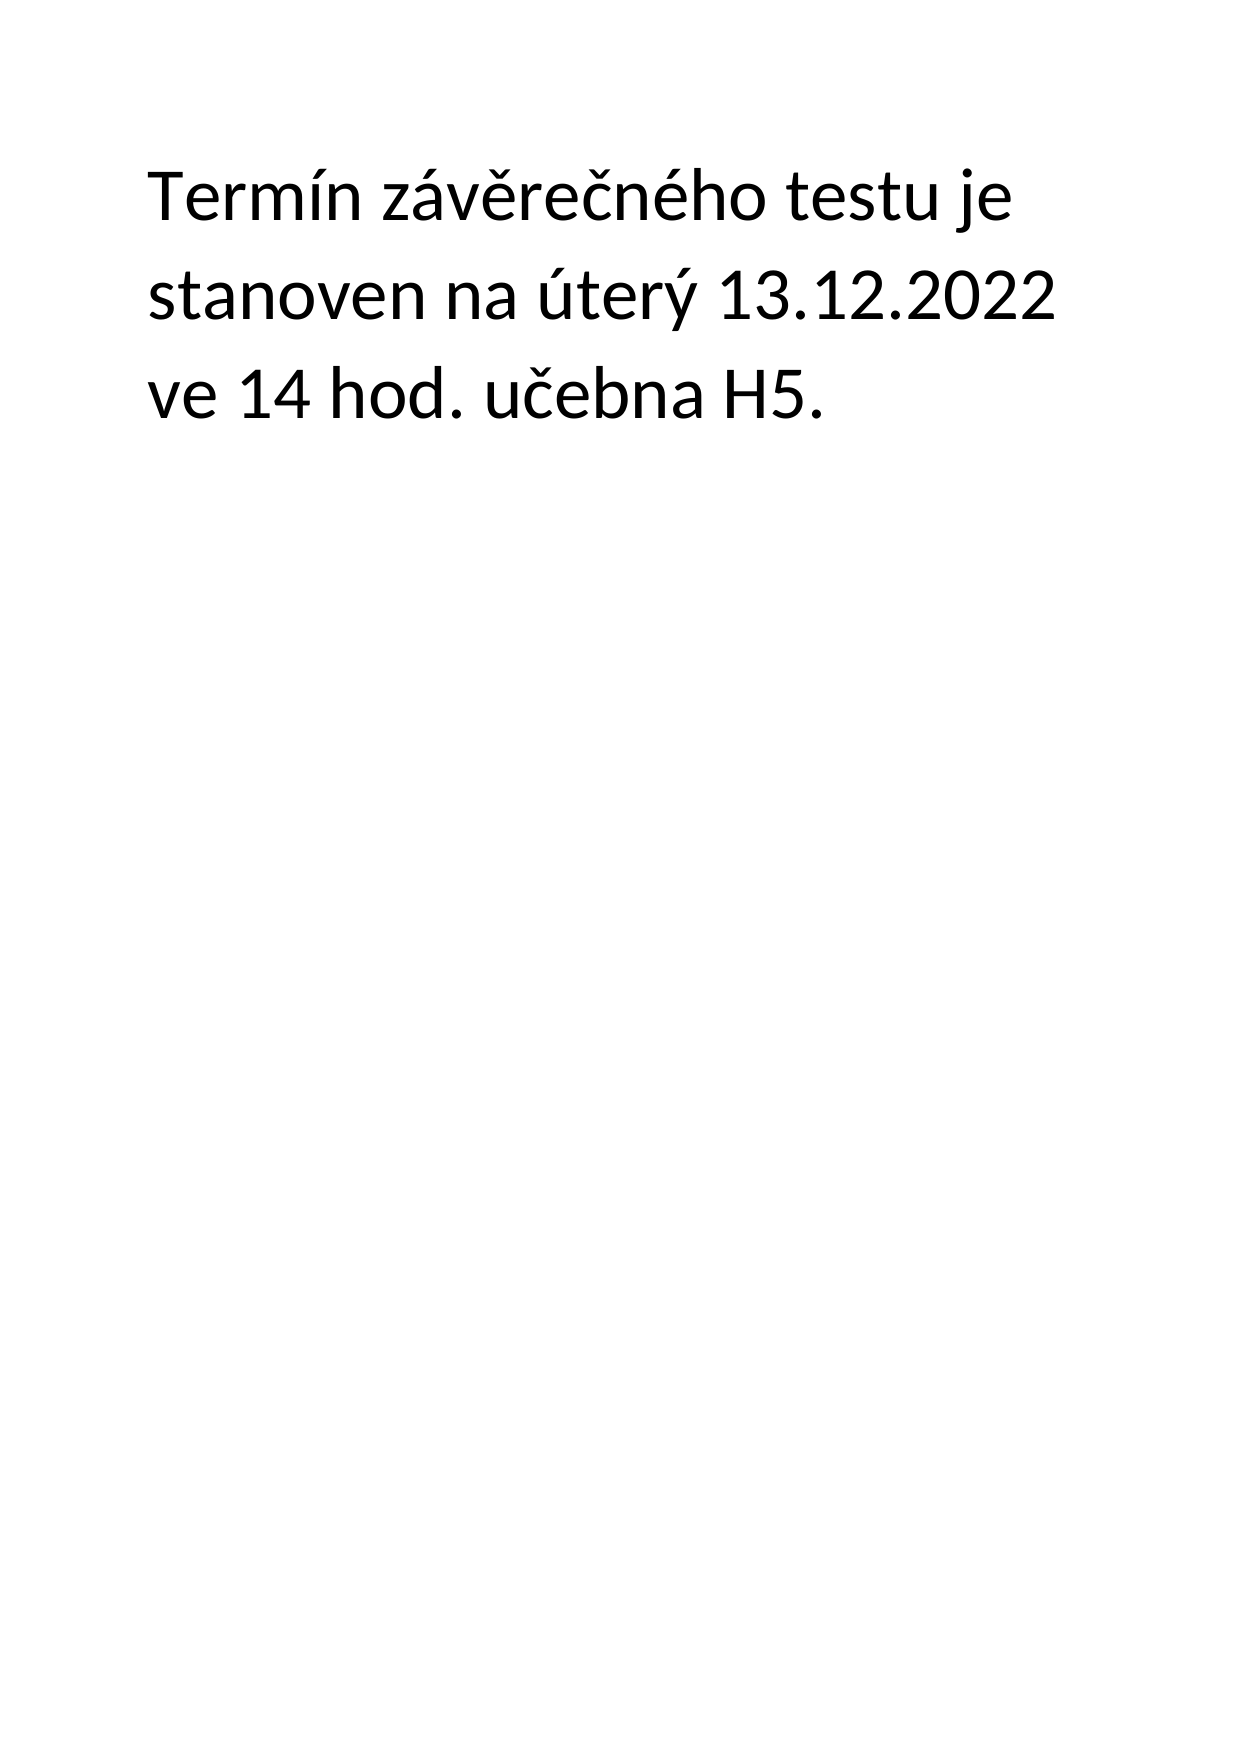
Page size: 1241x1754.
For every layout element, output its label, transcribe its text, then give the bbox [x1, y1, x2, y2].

text Termín závěrečného testu je stanoven na úterý 13.12.2022 ve 14 hod. učebna H5. [148, 148, 1093, 437]
